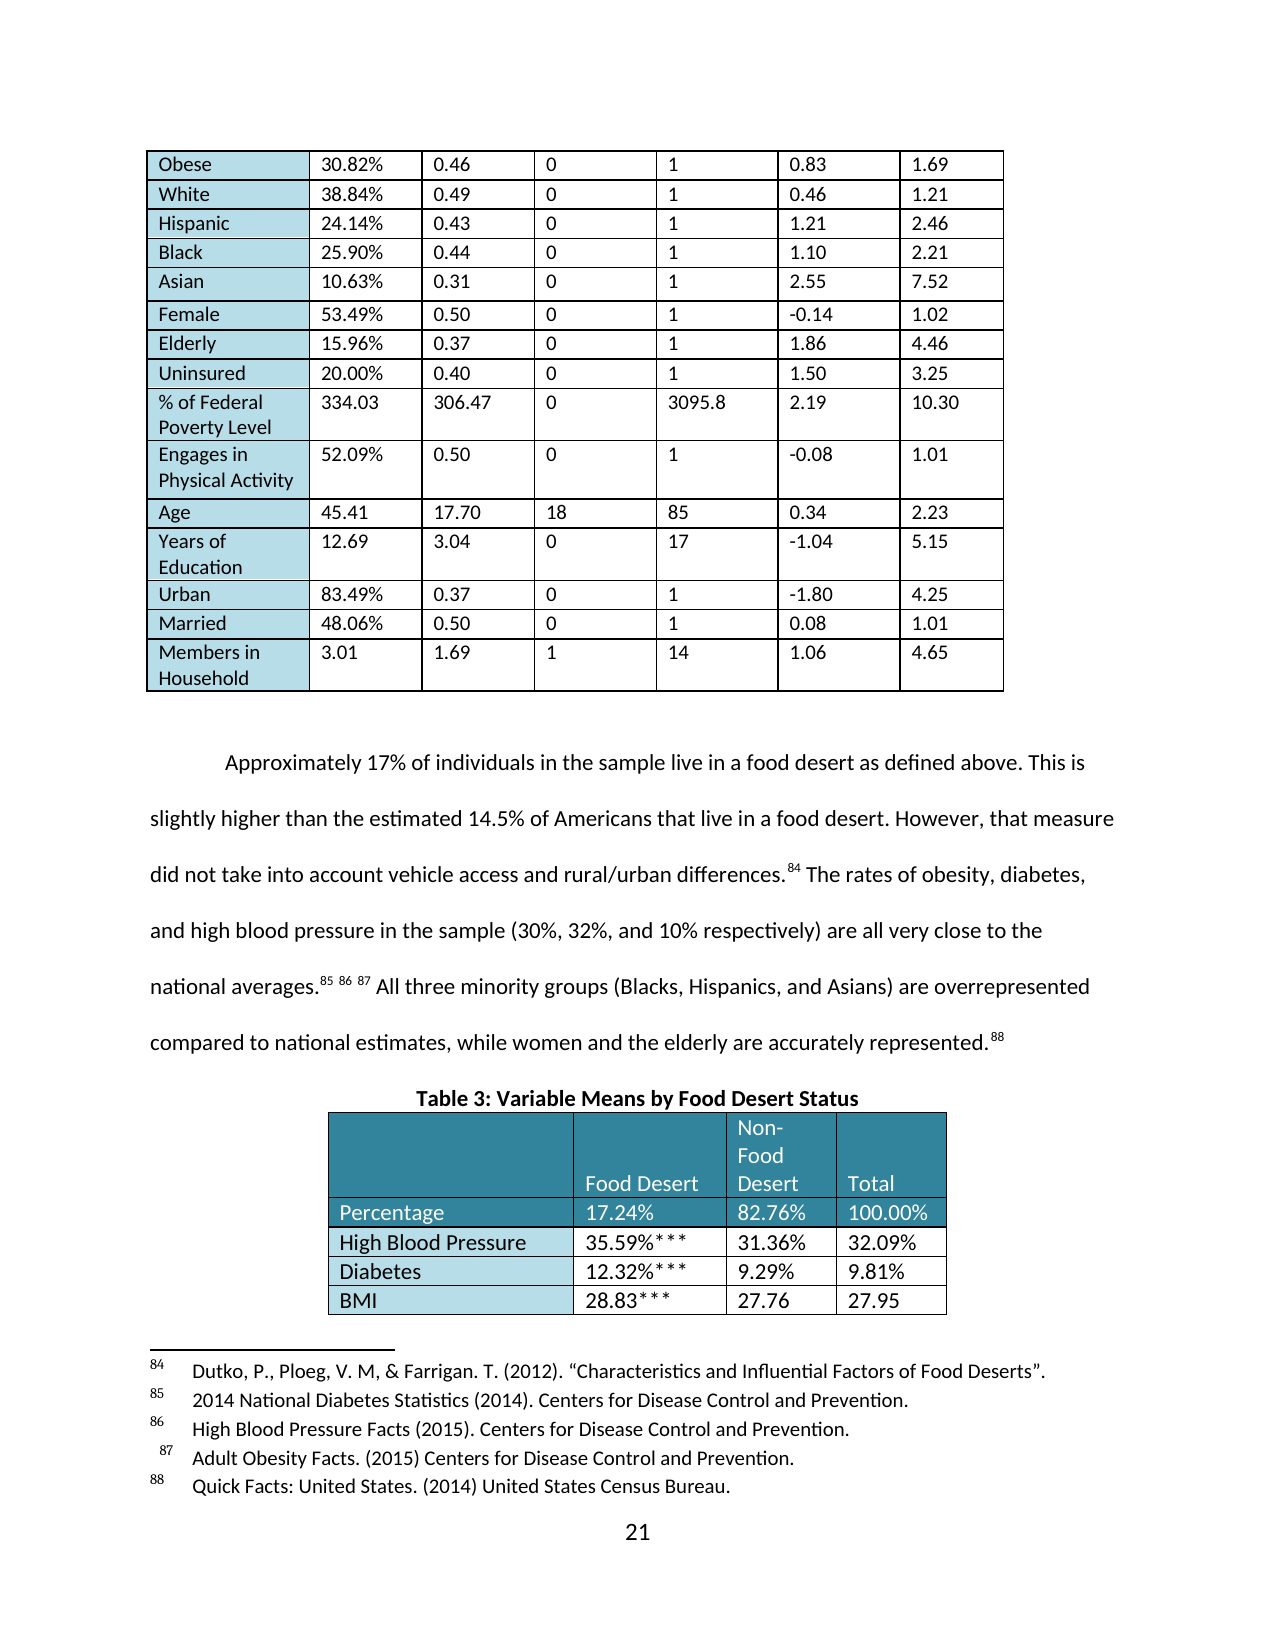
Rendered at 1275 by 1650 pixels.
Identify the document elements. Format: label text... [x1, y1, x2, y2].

table_cell 27.95 [837, 1286, 946, 1314]
table_cell 100.00% [837, 1198, 946, 1226]
table_cell 0.49 [423, 181, 534, 208]
table_cell 1 [657, 581, 777, 609]
table_cell Engages in Physical Activity [148, 441, 309, 498]
table_cell 20.00% [310, 360, 421, 387]
table_cell Elderly [148, 331, 309, 358]
table_cell 0.46 [779, 181, 899, 208]
table_cell 2.19 [779, 389, 899, 440]
table_cell 27.76 [727, 1286, 836, 1314]
table_cell -1.04 [779, 529, 899, 579]
table_cell 82.76% [727, 1198, 836, 1226]
table_cell 83.49% [310, 581, 421, 609]
table_header [329, 1113, 573, 1197]
table_cell Obese [148, 152, 309, 179]
table_cell 2.46 [901, 210, 1003, 237]
table_cell 306.47 [423, 389, 534, 440]
table_cell 1.50 [779, 360, 899, 387]
table_cell 10.63% [310, 268, 421, 300]
table_cell 3.04 [423, 529, 534, 579]
table_cell 52.09% [310, 441, 421, 498]
table_cell 1 [535, 640, 656, 690]
table_cell 1 [657, 210, 777, 237]
table_cell 7.52 [901, 268, 1003, 300]
table_cell Asian [148, 268, 309, 300]
table_cell Years of Education [148, 529, 309, 579]
table_cell 0.37 [423, 581, 534, 609]
table_cell 17.70 [423, 500, 534, 527]
table_cell 1.69 [901, 152, 1003, 179]
table_cell 0 [535, 331, 656, 358]
table_cell Percentage [329, 1198, 573, 1226]
table_cell 0 [535, 152, 656, 179]
table_cell 0 [535, 389, 656, 440]
table_cell 0 [535, 239, 656, 267]
table_cell 2.23 [901, 500, 1003, 527]
table_header Food Desert [574, 1113, 726, 1197]
table_cell Uninsured [148, 360, 309, 387]
table_cell 1.01 [901, 610, 1003, 638]
text Approximately 17% of individuals in the sample live in a food desert as defined above. This is slightly higher than the estimated 14.5% of Americans that live in a food desert. However, that measure did not take into account vehicle access and rural/urban differences. The rates of obesity, diabetes, and high blood pressure in the sample (30%, 32%, and 10% respectively) are all very close to the national averages. All three minority groups (Blacks, Hispanics, and Asians) are overrepresented compared to national estimates, while women and the elderly are accurately represented. [150, 748, 1125, 1056]
table_cell 0.08 [779, 610, 899, 638]
table_cell 1 [657, 181, 777, 208]
table_cell 48.06% [310, 610, 421, 638]
table_cell 17 [657, 529, 777, 579]
table_cell White [148, 181, 309, 208]
table_cell -0.08 [779, 441, 899, 498]
table_cell Diabetes [329, 1257, 573, 1285]
table_cell -0.14 [779, 302, 899, 329]
table_cell High Blood Pressure [329, 1228, 573, 1256]
table_cell 0.50 [423, 610, 534, 638]
table_cell 0 [535, 181, 656, 208]
table_cell 35.59%*** [574, 1228, 726, 1256]
table_cell 53.49% [310, 302, 421, 329]
table_cell 0 [535, 302, 656, 329]
table_cell 45.41 [310, 500, 421, 527]
table_cell 4.25 [901, 581, 1003, 609]
table_cell 85 [657, 500, 777, 527]
table_cell Urban [148, 581, 309, 609]
table_cell 0.43 [423, 210, 534, 237]
table_cell 25.90% [310, 239, 421, 267]
table_cell 0 [535, 210, 656, 237]
table_cell 0.50 [423, 302, 534, 329]
table_cell 30.82% [310, 152, 421, 179]
text Table 3: Variable Means by Food Desert Status [150, 1084, 1125, 1112]
table_cell 1 [657, 331, 777, 358]
table_cell 0 [535, 268, 656, 300]
table_cell 0.44 [423, 239, 534, 267]
table_cell 0.37 [423, 331, 534, 358]
table_cell 2.55 [779, 268, 899, 300]
table_cell 18 [535, 500, 656, 527]
table_cell Married [148, 610, 309, 638]
table_cell Hispanic [148, 210, 309, 237]
table_cell 0 [535, 610, 656, 638]
table_cell Members in Household [148, 640, 309, 690]
table_cell Female [148, 302, 309, 329]
table_cell -1.80 [779, 581, 899, 609]
table_header Total [837, 1113, 946, 1197]
table_cell 28.83*** [574, 1286, 726, 1314]
table_cell 0.31 [423, 268, 534, 300]
table_cell 1.02 [901, 302, 1003, 329]
table_cell 0 [535, 581, 656, 609]
table_cell 1 [657, 152, 777, 179]
table_cell 12.69 [310, 529, 421, 579]
table_cell 2.21 [901, 239, 1003, 267]
table_header Non-Food Desert [727, 1113, 836, 1197]
table_cell 1 [657, 268, 777, 300]
table_cell 38.84% [310, 181, 421, 208]
table_cell 0.40 [423, 360, 534, 387]
table_cell 1.21 [901, 181, 1003, 208]
table_cell 1 [657, 441, 777, 498]
table_cell 17.24% [574, 1198, 726, 1226]
table_cell 1.86 [779, 331, 899, 358]
table_cell 12.32%*** [574, 1257, 726, 1285]
table_cell 1 [657, 302, 777, 329]
table_cell 10.30 [901, 389, 1003, 440]
table_cell 4.46 [901, 331, 1003, 358]
table_cell BMI [329, 1286, 573, 1314]
table_cell 9.81% [837, 1257, 946, 1285]
table_cell 1.10 [779, 239, 899, 267]
table_cell 1.06 [779, 640, 899, 690]
table_cell 0.34 [779, 500, 899, 527]
table_cell 9.29% [727, 1257, 836, 1285]
table_cell 1 [657, 360, 777, 387]
table_cell % of Federal Poverty Level [148, 389, 309, 440]
table_cell 31.36% [727, 1228, 836, 1256]
table_cell 5.15 [901, 529, 1003, 579]
table_cell 0 [535, 529, 656, 579]
table_cell 1.01 [901, 441, 1003, 498]
table_cell 0 [535, 360, 656, 387]
table_cell 1 [657, 610, 777, 638]
table_cell 0.83 [779, 152, 899, 179]
table_cell 0.50 [423, 441, 534, 498]
table_cell 3.01 [310, 640, 421, 690]
table_cell 0.46 [423, 152, 534, 179]
table_cell 4.65 [901, 640, 1003, 690]
table_cell Age [148, 500, 309, 527]
table_cell 3095.8 [657, 389, 777, 440]
table_cell 1 [657, 239, 777, 267]
table_cell 24.14% [310, 210, 421, 237]
table_cell 14 [657, 640, 777, 690]
table_cell 334.03 [310, 389, 421, 440]
table_cell 15.96% [310, 331, 421, 358]
table_cell 1.21 [779, 210, 899, 237]
table_cell 0 [535, 441, 656, 498]
table_cell 3.25 [901, 360, 1003, 387]
table_cell Black [148, 239, 309, 267]
table_cell 1.69 [423, 640, 534, 690]
table_cell 32.09% [837, 1228, 946, 1256]
